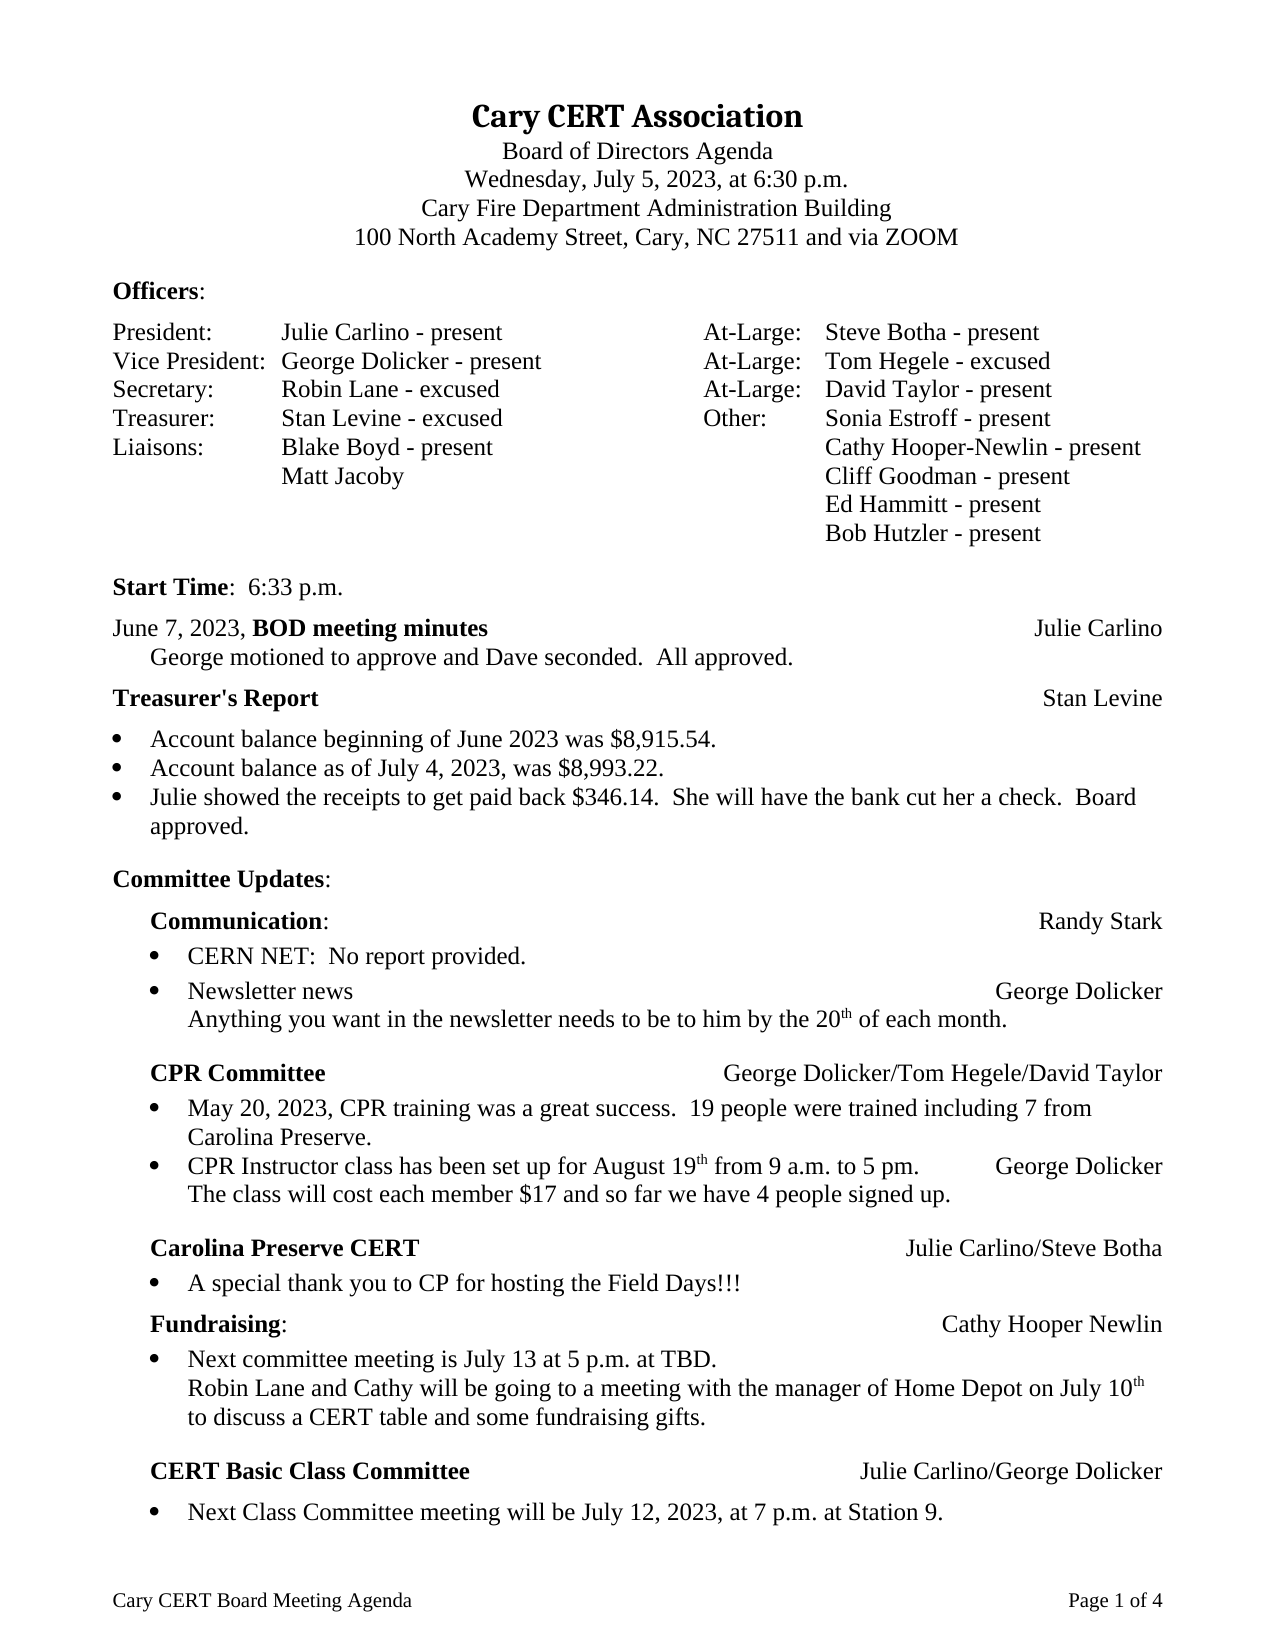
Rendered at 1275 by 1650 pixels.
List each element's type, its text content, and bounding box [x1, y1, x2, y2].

text Bob Hutzler - present [112, 518, 1162, 547]
subtitle Cary CERT Association [112, 97, 1162, 136]
list CERN NET: No report provided. [150, 941, 1162, 969]
text President: Julie Carlino - present At-Large: Steve Botha - present [112, 317, 1162, 346]
text Treasurer: Stan Levine - excused Other: Sonia Estroff - present [112, 403, 1162, 432]
list Next Class Committee meeting will be July 12, 2023, at 7 p.m. at Station 9. [150, 1497, 1162, 1526]
text Ed Hammitt - present [112, 489, 1162, 518]
text Treasurer's Report Stan Levine [112, 683, 1162, 712]
list A special thank you to CP for hosting the Field Days!!! [150, 1268, 1162, 1297]
text Start Time: 6:33 p.m. [112, 572, 1162, 601]
text Fundraising: Cathy Hooper Newlin [150, 1309, 1162, 1338]
text Officers: [112, 276, 1162, 304]
list Julie showed the receipts to get paid back $346.14. She will have the bank cut her a check. Board approved. [112, 782, 1162, 839]
list Newsletter news George Dolicker Anything you want in the newsletter needs to be to him by the 20th of each month. [150, 976, 1162, 1033]
list CPR Instructor class has been set up for August 19th from 9 a.m. to 5 pm. George Dolicker The class will cost each member $17 and so far we have 4 people signed up. [150, 1151, 1162, 1208]
text Wednesday, July 5, 2023, at 6:30 p.m. [150, 164, 1162, 193]
text Committee Updates: [112, 864, 1162, 893]
text Liaisons: Blake Boyd - present Cathy Hooper-Newlin - present [112, 432, 1162, 461]
text Carolina Preserve CERT Julie Carlino/Steve Botha [150, 1233, 1162, 1262]
list Account balance beginning of June 2023 was $8,915.54. [112, 724, 1162, 753]
text Secretary: Robin Lane - excused At-Large: David Taylor - present [112, 374, 1162, 403]
text CERT Basic Class Committee Julie Carlino/George Dolicker [150, 1456, 1162, 1484]
list Next committee meeting is July 13 at 5 p.m. at TBD. Robin Lane and Cathy will be going to a meeting with the manager of Home Depot on July 10th to discuss a CERT table and some fundraising gifts. [150, 1344, 1162, 1431]
text Vice President: George Dolicker - present At-Large: Tom Hegele - excused [112, 346, 1162, 374]
list May 20, 2023, CPR training was a great success. 19 people were trained including 7 from Carolina Preserve. [150, 1093, 1162, 1151]
text Board of Directors Agenda [112, 136, 1162, 164]
list Account balance as of July 4, 2023, was $8,993.22. [112, 753, 1162, 782]
text Matt Jacoby Cliff Goodman - present [112, 461, 1162, 489]
text 100 North Academy Street, Cary, NC 27511 and via ZOOM [150, 222, 1162, 251]
text June 7, 2023, BOD meeting minutes Julie Carlino George motioned to approve and Dave seconded. All approved. [112, 613, 1162, 671]
text CPR Committee George Dolicker/Tom Hegele/David Taylor [150, 1058, 1162, 1087]
text Communication: Randy Stark [150, 906, 1162, 934]
text Cary Fire Department Administration Building [150, 193, 1162, 222]
